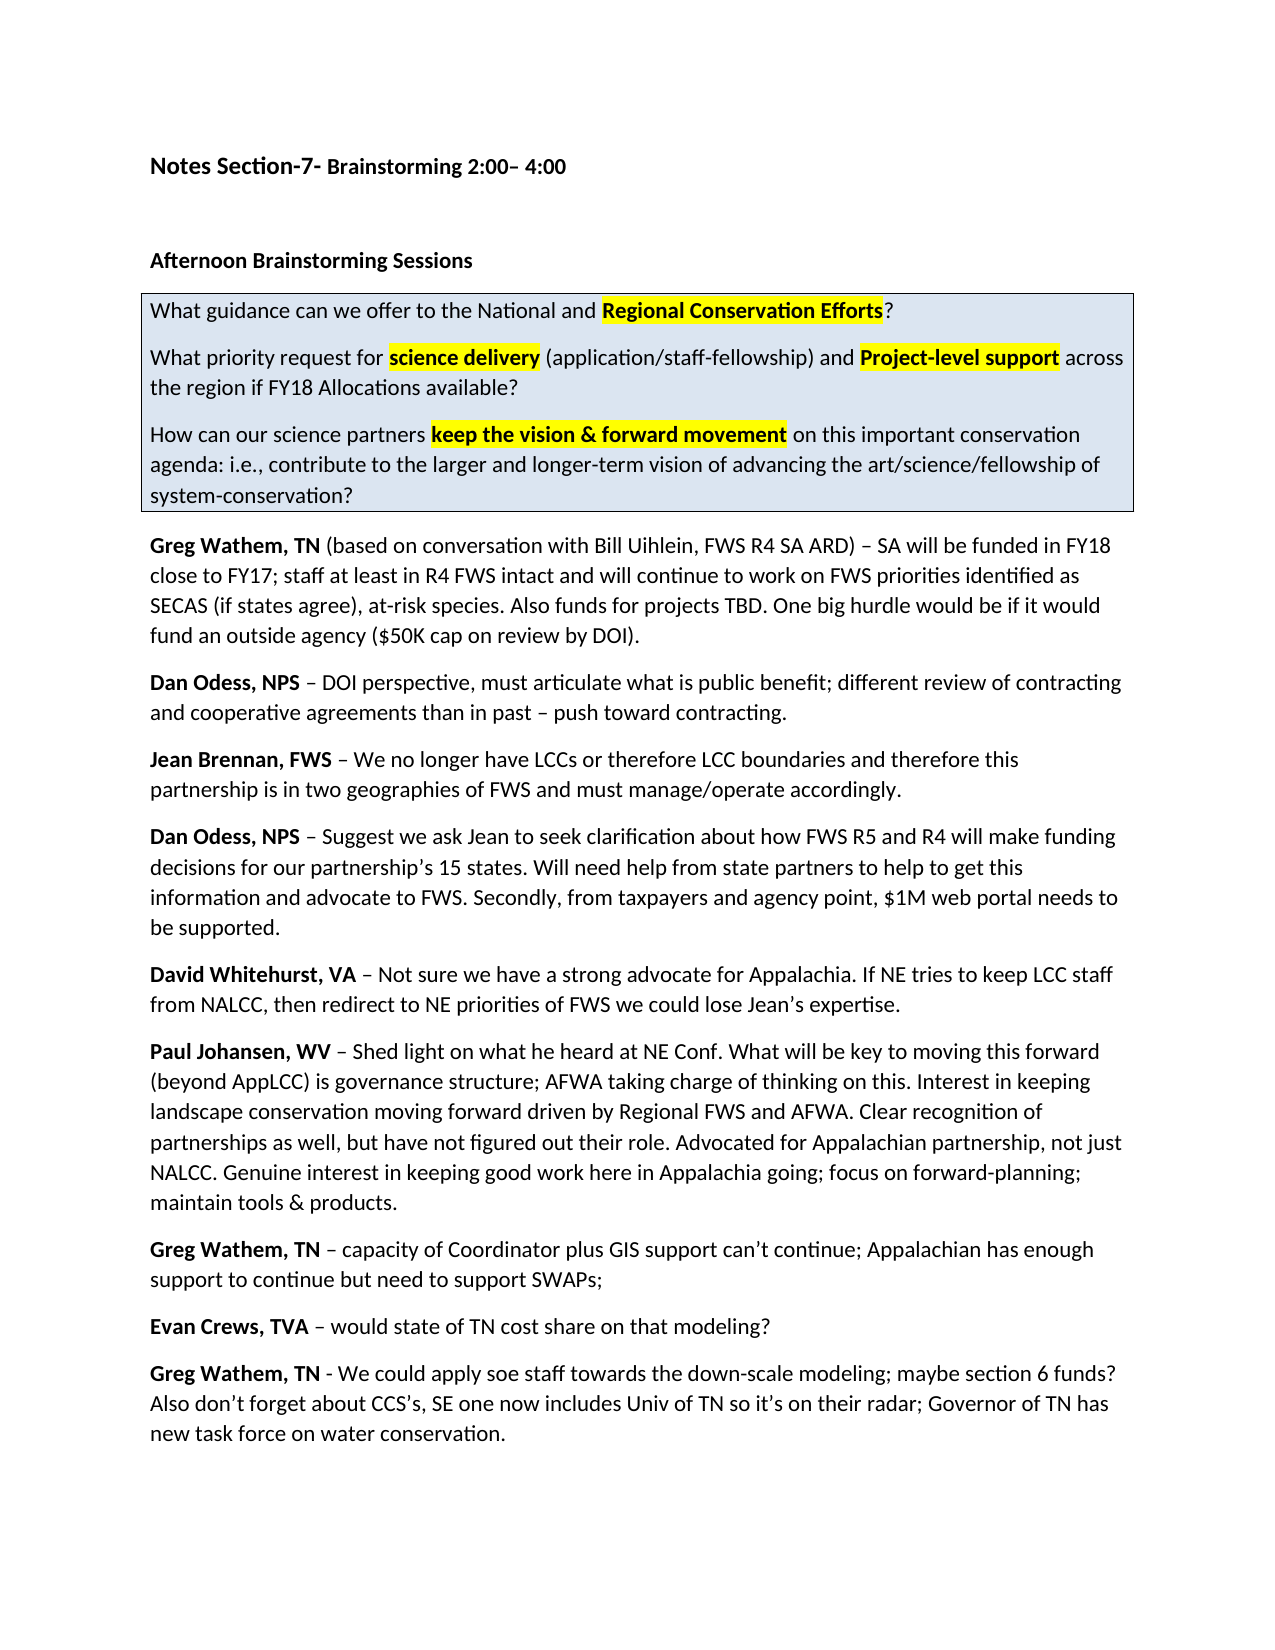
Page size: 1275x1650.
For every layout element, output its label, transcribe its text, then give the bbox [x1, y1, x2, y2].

text Greg Wathem, TN - We could apply soe staff towards the down-scale modeling; maybe section 6 funds? Also don’t forget about CCS’s, SE one now includes Univ of TN so it’s on their radar; Governor of TN has new task force on water conservation. [150, 1359, 1125, 1447]
text How can our science partners keep the vision & forward movement on this important conservation agenda: i.e., contribute to the larger and longer-term vision of advancing the art/science/fellowship of system-conservation? [142, 417, 1133, 511]
text Greg Wathem, TN (based on conversation with Bill Uihlein, FWS R4 SA ARD) – SA will be funded in FY18 close to FY17; staff at least in R4 FWS intact and will continue to work on FWS priorities identified as SECAS (if states agree), at-risk species. Also funds for projects TBD. One big hurdle would be if it would fund an outside agency ($50K cap on review by DOI). [150, 531, 1125, 649]
text What priority request for science delivery (application/staff-fellowship) and Project-level support across the region if FY18 Allocations available? [142, 340, 1133, 402]
text David Whitehurst, VA – Not sure we have a strong advocate for Appalachia. If NE tries to keep LCC staff from NALCC, then redirect to NE priorities of FWS we could lose Jean’s expertise. [150, 960, 1125, 1018]
text Dan Odess, NPS – DOI perspective, must articulate what is public benefit; different review of contracting and cooperative agreements than in past – push toward contracting. [150, 668, 1125, 727]
text Greg Wathem, TN – capacity of Coordinator plus GIS support can’t continue; Appalachian has enough support to continue but need to support SWAPs; [150, 1235, 1125, 1293]
text What guidance can we offer to the National and Regional Conservation Efforts? [142, 294, 1133, 324]
text Afternoon Brainstorming Sessions [150, 246, 1125, 274]
text Paul Johansen, WV – Shed light on what he heard at NE Conf. What will be key to moving this forward (beyond AppLCC) is governance structure; AFWA taking charge of thinking on this. Interest in keeping landscape conservation moving forward driven by Regional FWS and AFWA. Clear recognition of partnerships as well, but have not figured out their role. Advocated for Appalachian partnership, not just NALCC. Genuine interest in keeping good work here in Appalachia going; focus on forward-planning; maintain tools & products. [150, 1037, 1125, 1216]
text Evan Crews, TVA – would state of TN cost share on that modeling? [150, 1312, 1125, 1340]
text Dan Odess, NPS – Suggest we ask Jean to seek clarification about how FWS R5 and R4 will make funding decisions for our partnership’s 15 states. Will need help from state partners to help to get this information and advocate to FWS. Secondly, from taxpayers and agency point, $1M web portal needs to be supported. [150, 822, 1125, 941]
text Jean Brennan, FWS – We no longer have LCCs or therefore LCC boundaries and therefore this partnership is in two geographies of FWS and must manage/operate accordingly. [150, 745, 1125, 804]
text Notes Section-7- Brainstorming 2:00– 4:00 [150, 150, 1125, 181]
